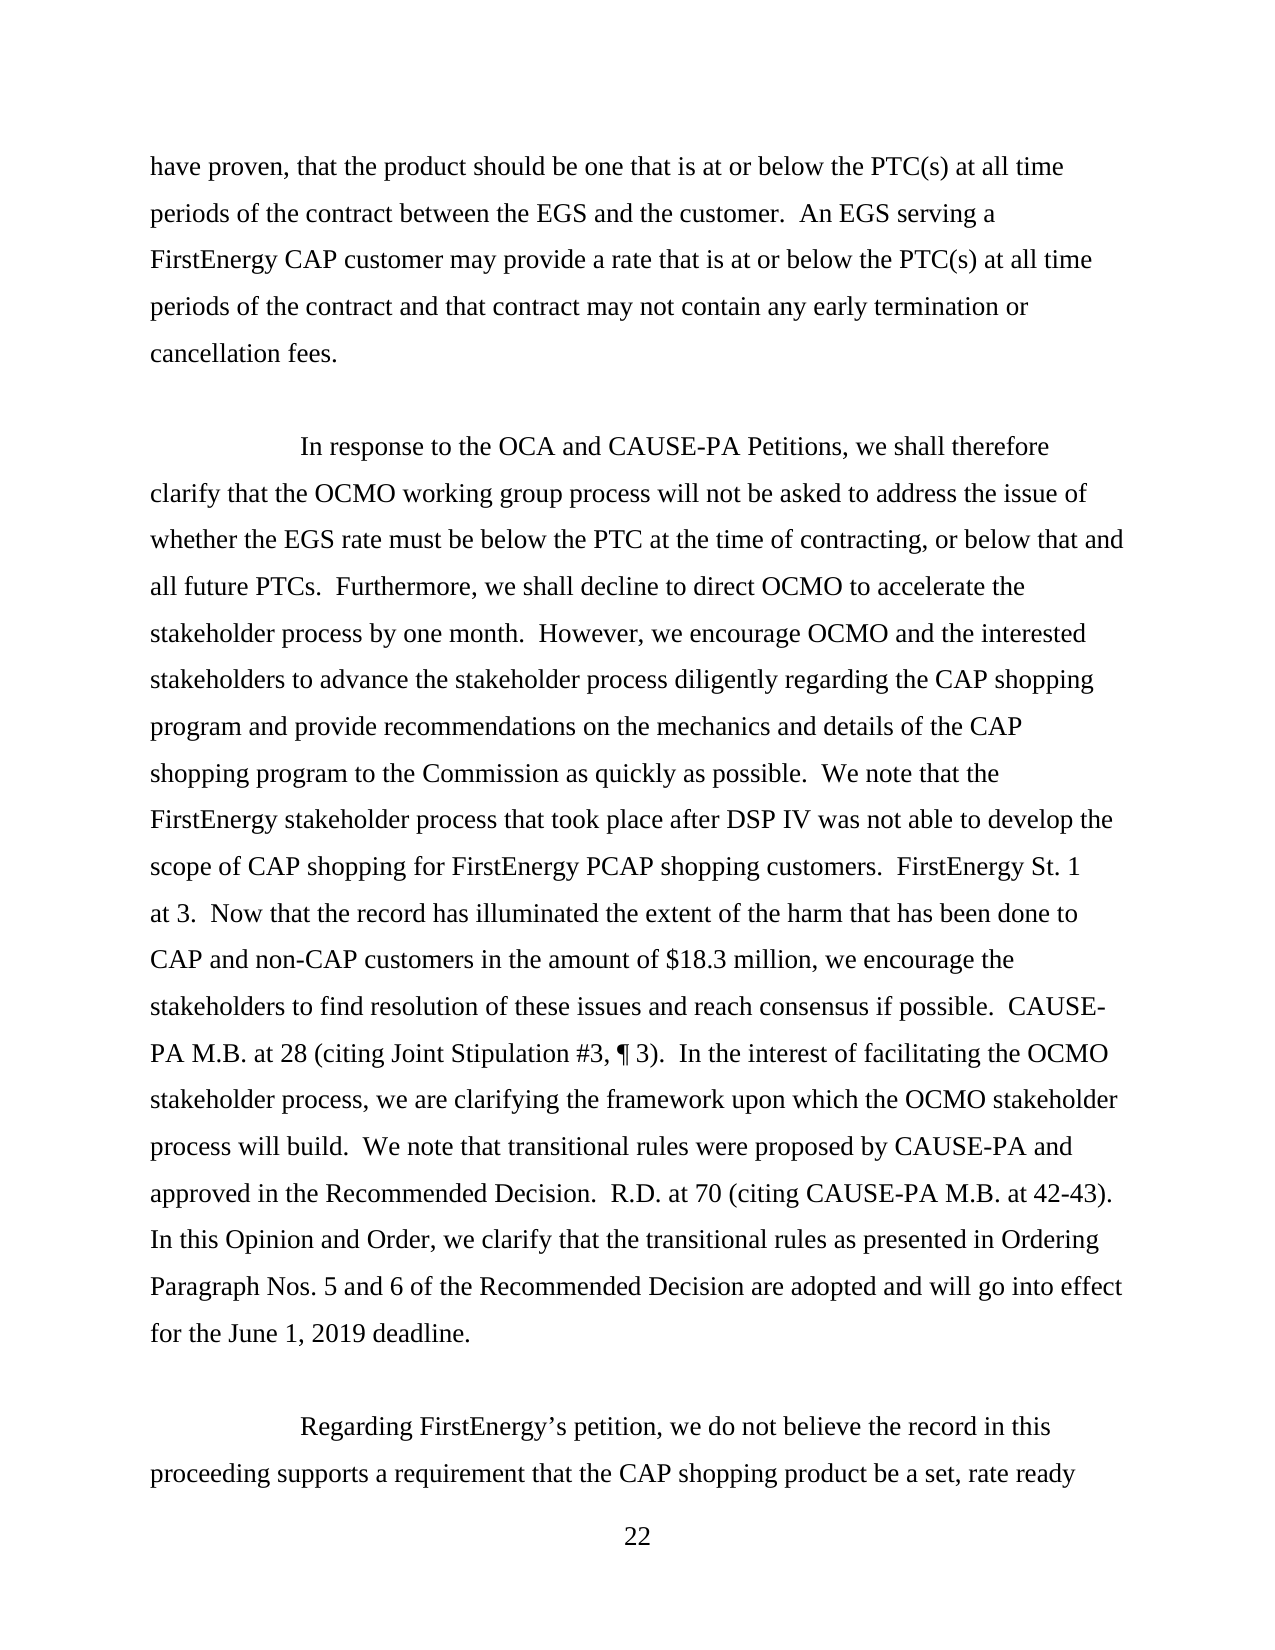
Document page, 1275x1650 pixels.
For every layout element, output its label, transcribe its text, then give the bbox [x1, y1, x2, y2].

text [150, 1410, 1125, 1488]
text In response to the OCA and CAUSE-PA Petitions, we shall therefore clarify that the OCMO working group process will not be asked to address the issue of whether the EGS rate must be below the PTC at the time of contracting, or below that and all future PTCs. Furthermore, we shall decline to direct OCMO to accelerate the stakeholder process by one month. However, we encourage OCMO and the interested stakeholders to advance the stakeholder process diligently regarding the CAP shopping program and provide recommendations on the mechanics and details of the CAP shopping program to the Commission as quickly as possible. We note that the FirstEnergy stakeholder process that took place after DSP IV was not able to develop the scope of CAP shopping for FirstEnergy PCAP shopping customers. FirstEnergy St. 1 at 3. Now that the record has illuminated the extent of the harm that has been done to CAP and non-CAP customers in the amount of $18.3 million, we encourage the stakeholders to find resolution of these issues and reach consensus if possible. CAUSE-PA M.B. at 28 (citing Joint Stipulation #3, ¶ 3). In the interest of facilitating the OCMO stakeholder process, we are clarifying the framework upon which the OCMO stakeholder process will build. We note that transitional rules were proposed by CAUSE-PA and approved in the Recommended Decision. R.D. at 70 (citing CAUSE-PA M.B. at 42-43). In this Opinion and Order, we clarify that the transitional rules as presented in Ordering Paragraph Nos. 5 and 6 of the Recommended Decision are adopted and will go into effect for the June 1, 2019 deadline. [150, 430, 1125, 1348]
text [150, 150, 1125, 368]
